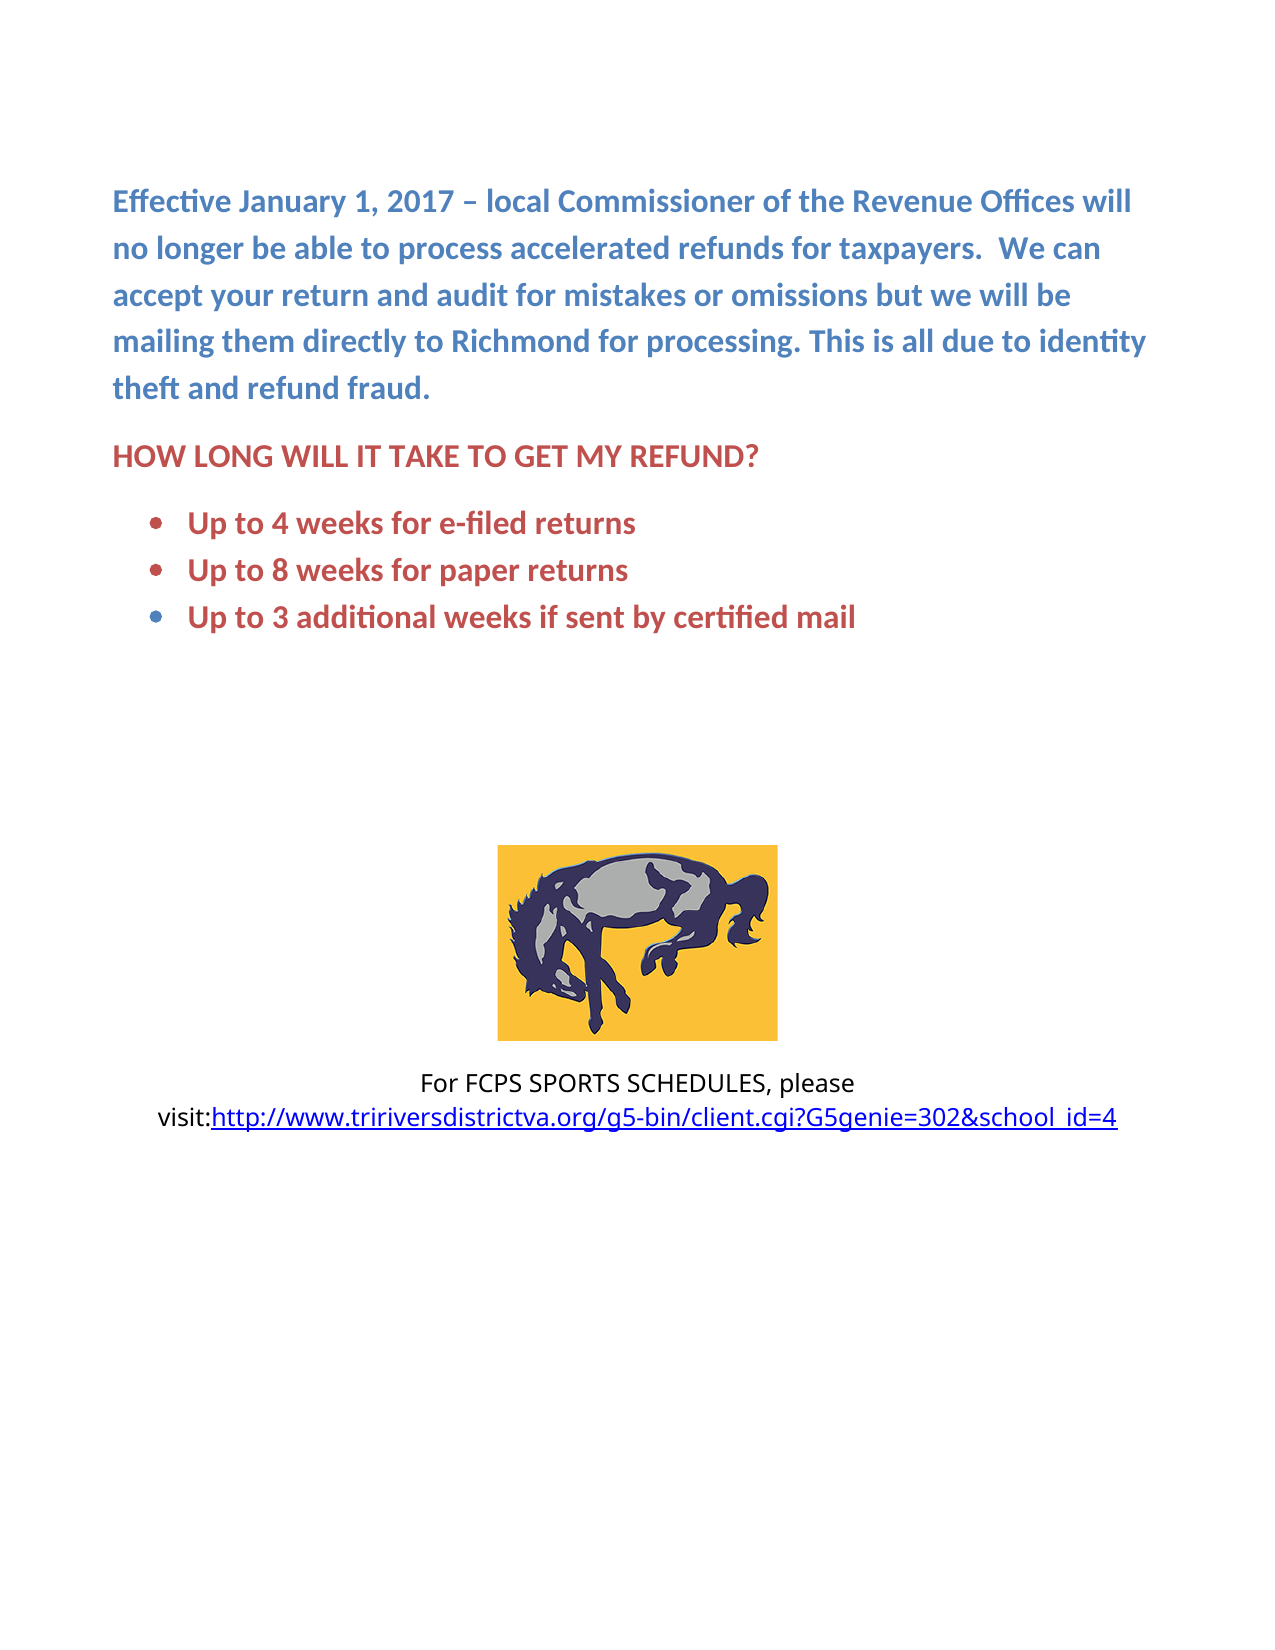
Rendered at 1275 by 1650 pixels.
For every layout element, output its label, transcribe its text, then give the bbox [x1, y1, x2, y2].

text For FCPS SPORTS SCHEDULES, please visit:http://www.tririversdistrictva.org/g5-bin/client.cgi?G5genie=302&school_id=4 [112, 1065, 1162, 1133]
picture [497, 845, 778, 1041]
list Up to 3 additional weeks if sent by certified mail [150, 596, 1162, 637]
list Up to 4 weeks for e-filed returns [150, 502, 1162, 543]
text Effective January 1, 2017 – local Commissioner of the Revenue Offices will no longer be able to process accelerated refunds for taxpayers. We can accept your return and audit for mistakes or omissions but we will be mailing them directly to Richmond for processing. This is all due to identity theft and refund fraud. [112, 180, 1162, 408]
list Up to 8 weeks for paper returns [150, 549, 1162, 590]
text HOW LONG WILL IT TAKE TO GET MY REFUND? [112, 435, 1162, 476]
